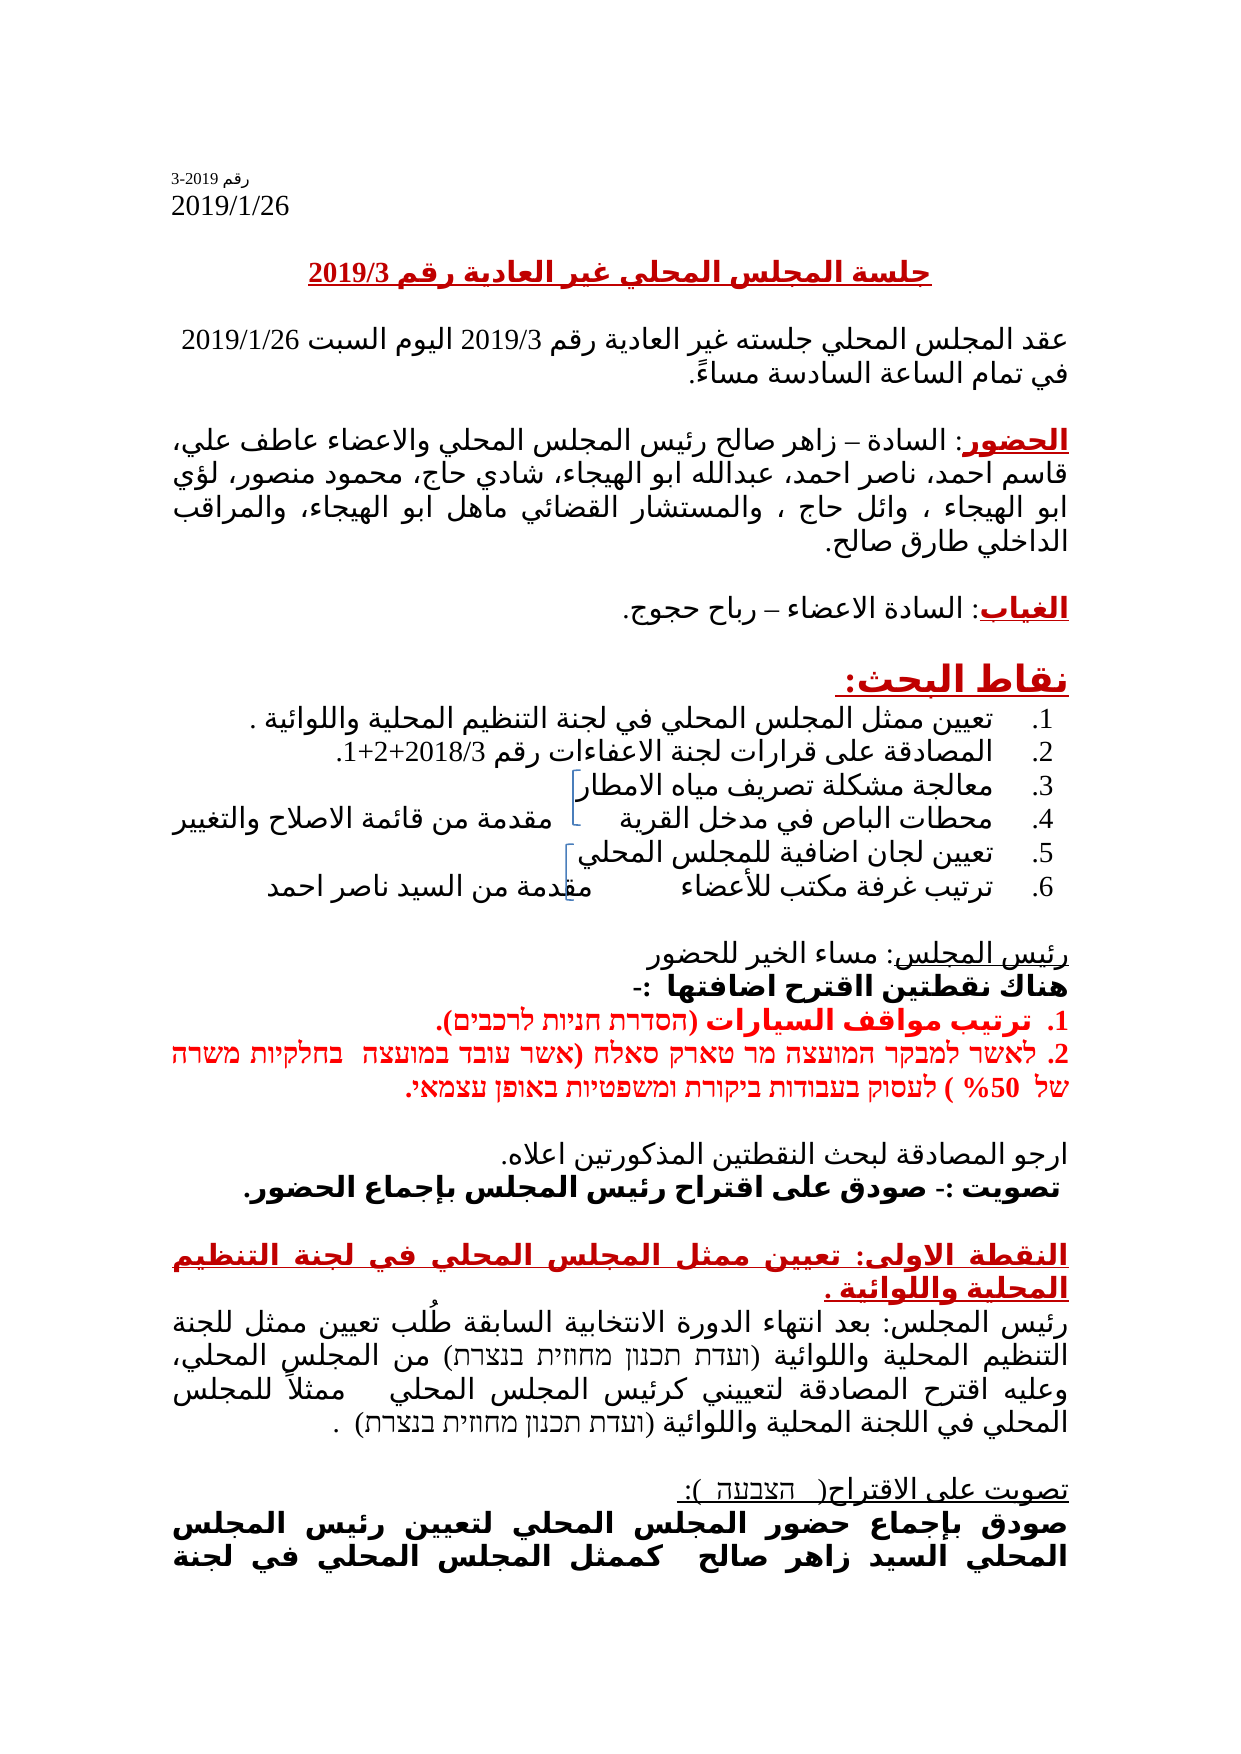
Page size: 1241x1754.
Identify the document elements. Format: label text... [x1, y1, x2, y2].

text نقاط البحث: [171, 658, 1069, 701]
text رئيس المجلس: مساء الخير للحضور [171, 936, 1069, 969]
text 1. ترتيب مواقف السيارات (הסדרת חניות לרכבים). [171, 1003, 1069, 1036]
text جلسة المجلس المحلي غير العادية رقم 2019/3 [171, 255, 1069, 289]
text 2. לאשר למבקר המועצה מר טארק סאלח (אשר עובד במועצה בחלקיות משרה של %50 ) לעסוק בעבודות ביקורת ומשפטיות באופן עצמאי. [171, 1036, 1069, 1103]
text تصويت :- صودق على اقتراح رئيس المجلس بإجماع الحضور. [171, 1171, 1069, 1204]
text النقطة الاولى: تعيين ممثل المجلس المحلي في لجنة التنظيم المحلية واللوائية . [171, 1238, 1069, 1305]
list معالجة مشكلة تصريف مياه الامطار [171, 768, 1031, 802]
list المصادقة على قرارات لجنة الاعفاءات رقم 2018/3+2+1. [171, 734, 1031, 768]
text هناك نقطتين ااقترح اضافتها :- [171, 969, 1069, 1003]
text 2019/1/26 [171, 188, 1069, 222]
text الحضور: السادة – زاهر صالح رئيس المجلس المحلي والاعضاء عاطف علي، قاسم احمد، ناصر احمد، عبدالله ابو الهيجاء، شادي حاج، محمود منصور، لؤي ابو الهيجاء ، وائل حاج ، والمستشار القضائي ماهل ابو الهيجاء، والمراقب الداخلي طارق صالح. [171, 423, 1069, 557]
list ترتيب غرفة مكتب للأعضاء مقدمة من السيد ناصر احمد [171, 869, 1031, 902]
list محطات الباص في مدخل القرية مقدمة من قائمة الاصلاح والتغيير [171, 802, 1031, 835]
text ارجو المصادقة لبحث النقطتين المذكورتين اعلاه. [171, 1137, 1069, 1171]
text تصويت على الاقتراح( הצבעה ): [171, 1472, 1069, 1506]
text رئيس المجلس: بعد انتهاء الدورة الانتخابية السابقة طُلب تعيين ممثل للجنة التنظيم المحلية واللوائية (ועדת תכנון מחוזית בנצרת) من المجلس المحلي، وعليه اقترح المصادقة لتعييني كرئيس المجلس المحلي ممثلاً للمجلس المحلي في اللجنة المحلية واللوائية (ועדת תכנון מחוזית בנצרת) . [171, 1305, 1069, 1439]
list تعيين لجان اضافية للمجلس المحلي [171, 835, 1031, 869]
text الغياب: السادة الاعضاء – رباح حجوج. [171, 591, 1069, 624]
list تعيين ممثل المجلس المحلي في لجنة التنظيم المحلية واللوائية . [171, 701, 1031, 734]
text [171, 1506, 1069, 1573]
text عقد المجلس المحلي جلسته غير العادية رقم 2019/3 اليوم السبت 2019/1/26 في تمام الساعة السادسة مساءً. [171, 322, 1069, 389]
text رقم 2019-3 [171, 169, 1069, 188]
